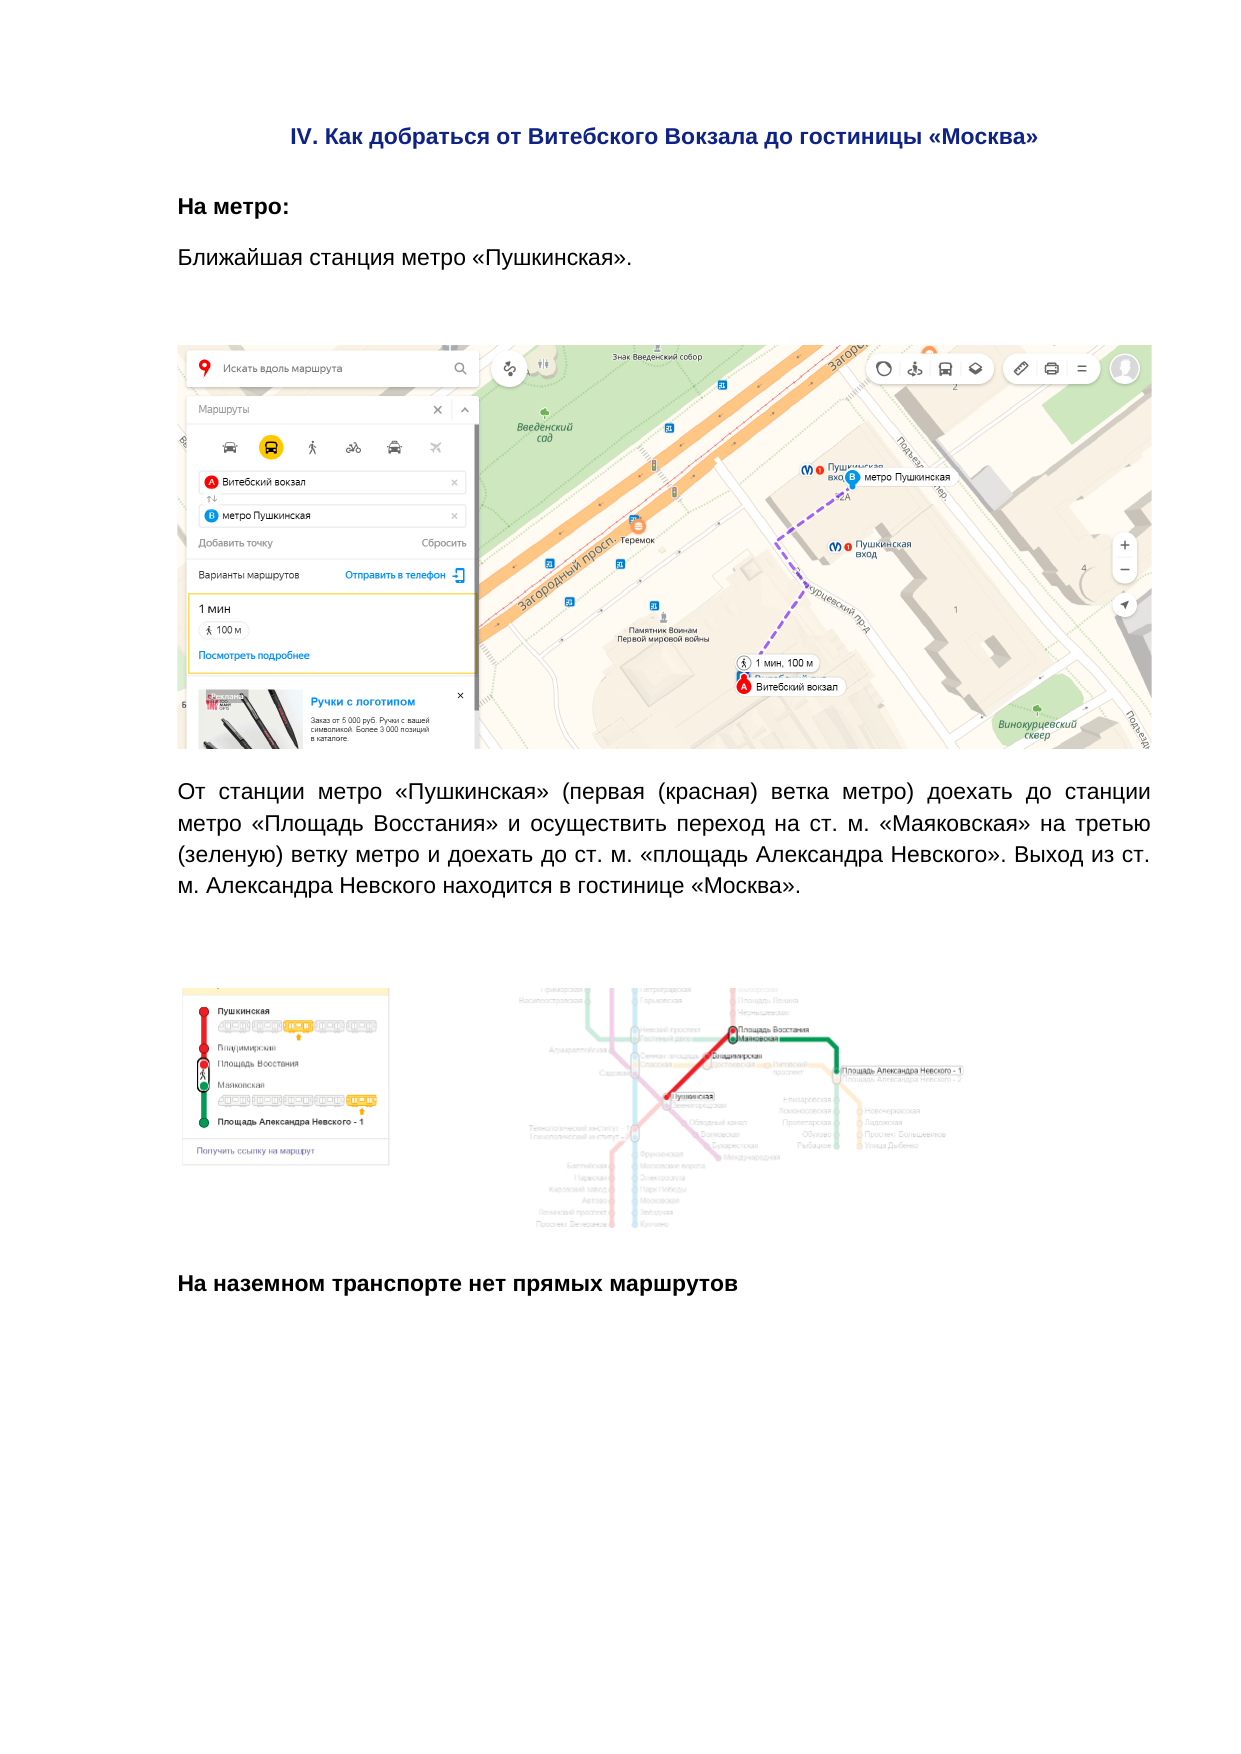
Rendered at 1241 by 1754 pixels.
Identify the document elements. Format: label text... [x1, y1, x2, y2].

text От станции метро «Пушкинская» (первая (красная) ветка метро) доехать до станции метро «Площадь Восстания» и осуществить переход на ст. м. «Маяковская» на третью (зеленую) ветку метро и доехать до ст. м. «площадь Александра Невского». Выход из ст. м. Александра Невского находится в гостинице «Москва». [177, 773, 1152, 898]
text IV. Как добраться от Витебского Вокзала до гостиницы «Москва» [177, 118, 1152, 149]
text Ближайшая станция метро «Пушкинская». [177, 244, 1152, 271]
picture [177, 988, 1019, 1245]
text На наземном транспорте нет прямых маршрутов [177, 1269, 1152, 1296]
picture [177, 345, 1152, 749]
text На метро: [177, 193, 1152, 219]
